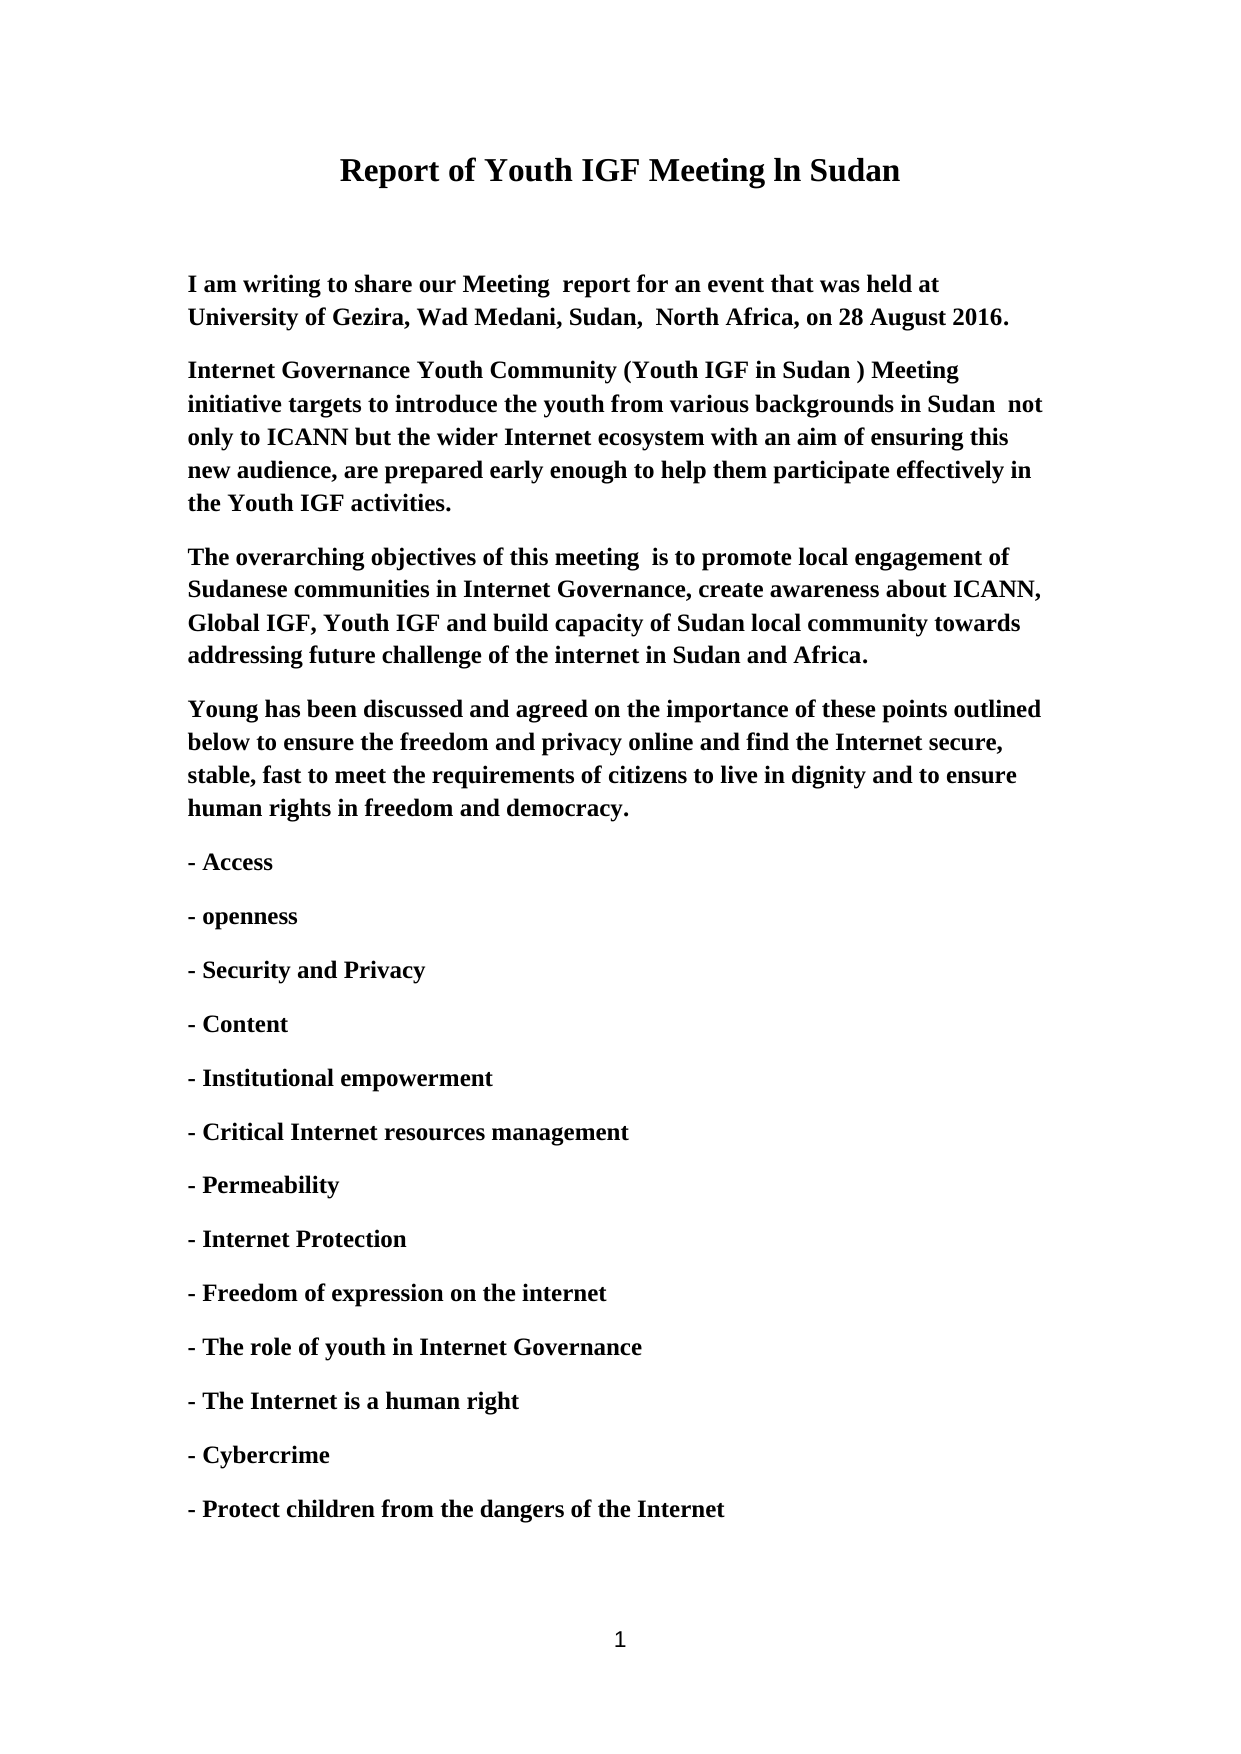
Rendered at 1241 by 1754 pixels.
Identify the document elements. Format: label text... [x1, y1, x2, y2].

text - The role of youth in Internet Governance [187, 1332, 1053, 1361]
text - Content [187, 1009, 1053, 1038]
text Internet Governance Youth Community (Youth IGF in Sudan ) Meeting initiative targets to introduce the youth from various backgrounds in Sudan not only to ICANN but the wider Internet ecosystem with an aim of ensuring this new audience, are prepared early enough to help them participate effectively in the Youth IGF activities. [187, 356, 1053, 516]
text - Critical Internet resources management [187, 1117, 1053, 1145]
text Young has been discussed and agreed on the importance of these points outlined below to ensure the freedom and privacy online and find the Internet secure, stable, fast to meet the requirements of citizens to live in dignity and to ensure human rights in freedom and democracy. [187, 694, 1053, 822]
text - Internet Protection [187, 1224, 1053, 1253]
text I am writing to share our Meeting report for an event that was held at University of Gezira, Wad Medani, Sudan, North Africa, on 28 August 2016. [187, 269, 1053, 331]
text - Freedom of expression on the internet [187, 1278, 1053, 1307]
text The overarching objectives of this meeting is to promote local engagement of Sudanese communities in Internet Governance, create awareness about ICANN, Global IGF, Youth IGF and build capacity of Sudan local community towards addressing future challenge of the internet in Sudan and Africa. [187, 542, 1053, 669]
text - Security and Privacy [187, 955, 1053, 984]
text - Institutional empowerment [187, 1063, 1053, 1092]
text - Cybercrime [187, 1440, 1053, 1468]
text - Access [187, 847, 1053, 876]
text - The Internet is a human right [187, 1386, 1053, 1415]
text Report of Youth IGF Meeting ln Sudan [187, 150, 1053, 188]
text - Permeability [187, 1171, 1053, 1199]
text - openness [187, 901, 1053, 930]
text - Protect children from the dangers of the Internet [187, 1494, 1053, 1522]
